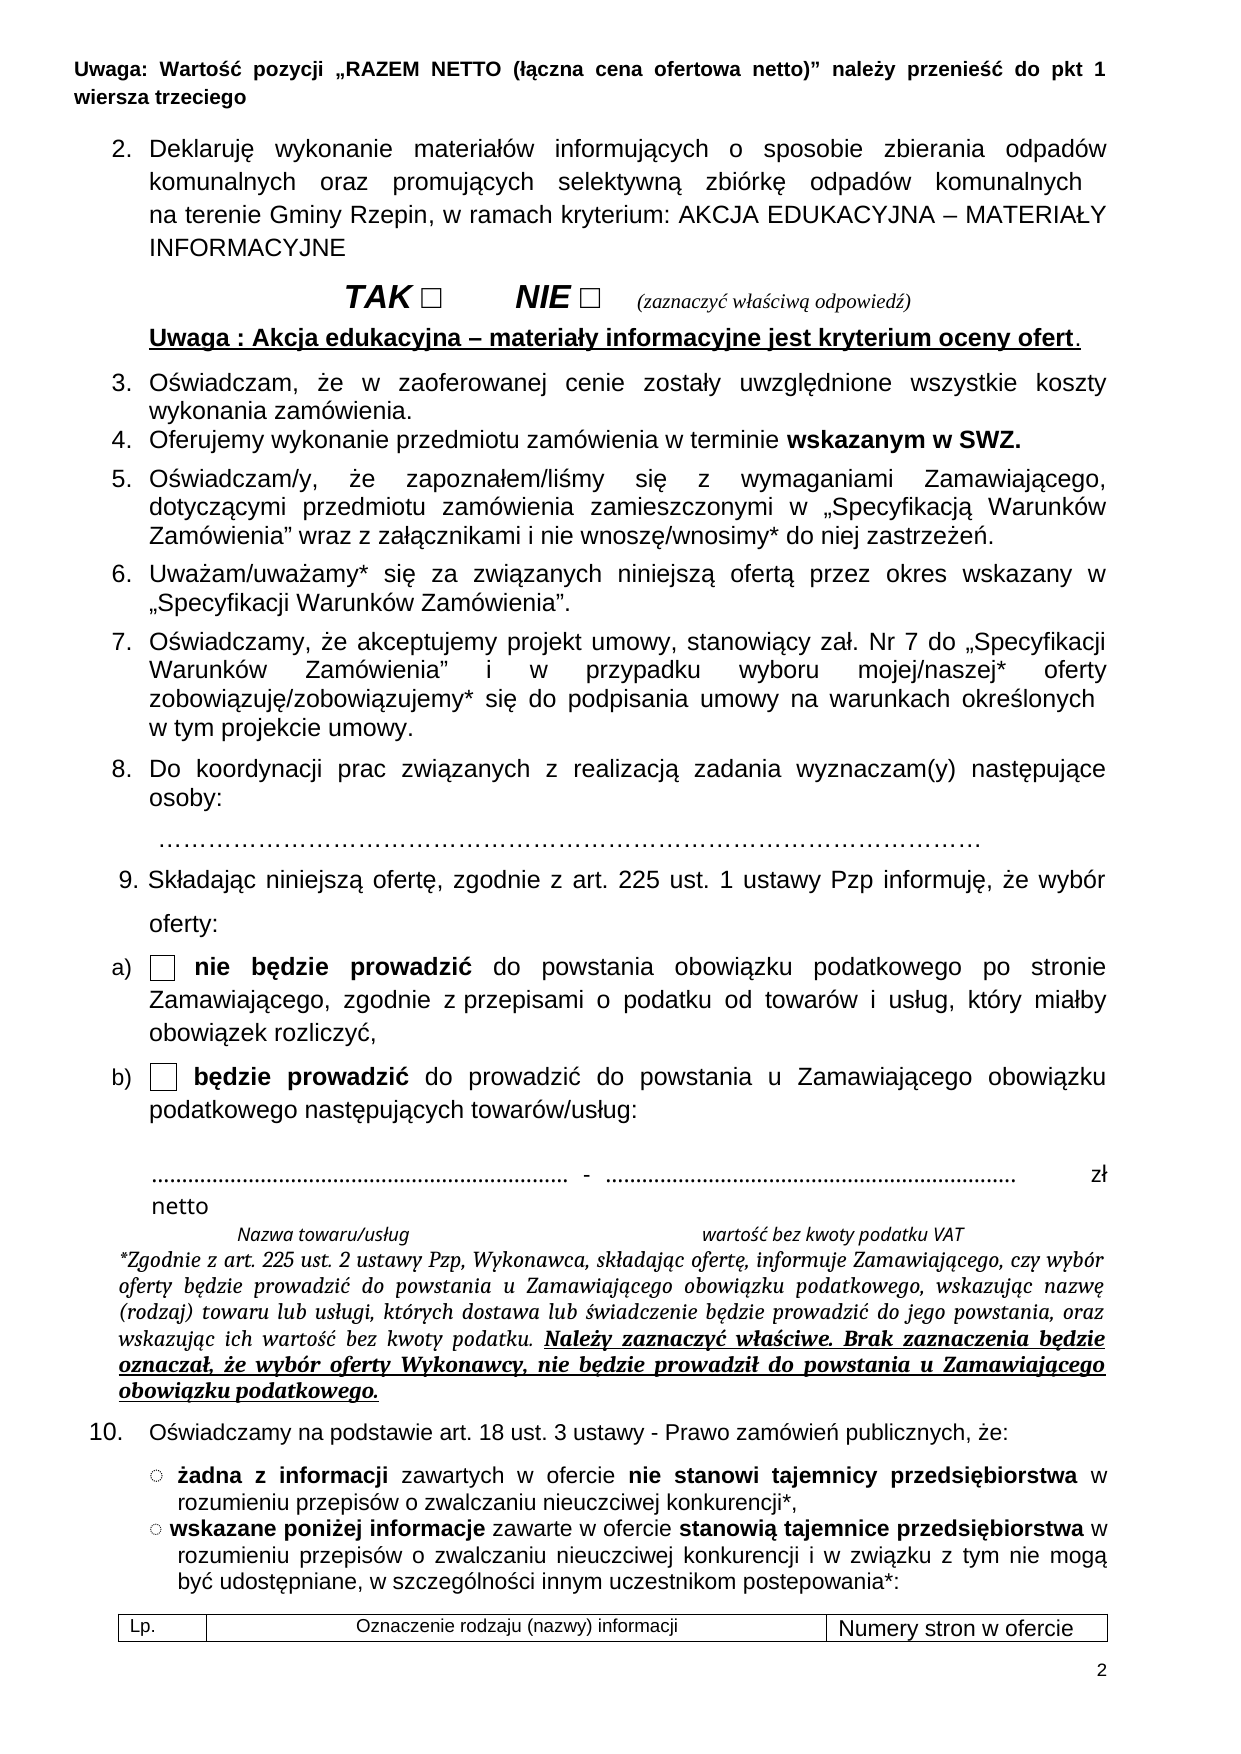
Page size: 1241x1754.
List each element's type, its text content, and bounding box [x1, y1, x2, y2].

list 󠄑 żadna z informacji zawartych w ofercie nie stanowi tajemnicy przedsiębiorstwa w rozumieniu przepisów o zwalczaniu nieuczciwej konkurencji*, [149, 1460, 1107, 1515]
text Uwaga: Wartość pozycji „RAZEM NETTO (łączna cena ofertowa netto)” należy przenieść do pkt 1 wiersza trzeciego [74, 57, 1107, 109]
list Oświadczamy na podstawie art. 18 ust. 3 ustawy - Prawo zamówień publicznych, że: [89, 1417, 1122, 1446]
list Do koordynacji prac związanych z realizacją zadania wyznaczam(y) następujące osoby: [111, 754, 1107, 812]
list Deklaruję wykonanie materiałów informujących o sposobie zbierania odpadów komunalnych oraz promujących selektywną zbiórkę odpadów komunalnych na terenie Gminy Rzepin, w ramach kryterium: AKCJA EDUKACYJNA – MATERIAŁY INFORMACYJNE [111, 134, 1107, 262]
list Uważam/uważamy* się za związanych niniejszą ofertą przez okres wskazany w „Specyfikacji Warunków Zamówienia”. [111, 559, 1107, 617]
text *Zgodnie z art. 225 ust. 2 ustawy Pzp, Wykonawca, składając ofertę, informuje Zamawiającego, czy wybór oferty będzie prowadzić do powstania u Zamawiającego obowiązku podatkowego, wskazując nazwę (rodzaj) towaru lub usługi, których dostawa lub świadczenie będzie prowadzić do jego powstania, oraz wskazując ich wartość bez kwoty podatku. Należy zaznaczyć właściwe. Brak zaznaczenia będzie oznaczał, że wybór oferty Wykonawcy, nie będzie prowadził do powstania u Zamawiającego obowiązku podatkowego. [118, 1246, 1107, 1404]
list Oferujemy wykonanie przedmiotu zamówienia w terminie wskazanym w SWZ. [111, 425, 1107, 454]
text Uwaga : Akcja edukacyjna – materiały informacyjne jest kryterium oceny ofert. [149, 323, 1107, 352]
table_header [207, 1615, 826, 1641]
list Oświadczamy, że akceptujemy projekt umowy, stanowiący zał. Nr 7 do „Specyfikacji Warunków Zamówienia” i w przypadku wyboru mojej/naszej* oferty zobowiązuję/zobowiązujemy* się do podpisania umowy na warunkach określonych w tym projekcie umowy. [111, 627, 1107, 742]
text TAK □ NIE □ (zaznaczyć właściwą odpowiedź) [149, 277, 1107, 316]
text ……………………………………………………………………………………… [74, 824, 1107, 853]
list Oświadczam, że w zaoferowanej cenie zostały uwzględnione wszystkie koszty wykonania zamówienia. [111, 368, 1107, 425]
text Nazwa towaru/usług wartość bez kwoty podatku VAT [111, 1221, 1107, 1246]
text …………………………………………………………… - ………………………………………………………….. zł netto [151, 1158, 1107, 1221]
table_header Numery stron w ofercie [827, 1615, 1107, 1641]
table_header Lp. [119, 1615, 206, 1641]
list 󠄑 wskazane poniżej informacje zawarte w ofercie stanowią tajemnice przedsiębiorstwa w rozumieniu przepisów o zwalczaniu nieuczciwej konkurencji i w związku z tym nie mogą być udostępniane, w szczególności innym uczestnikom postepowania*: [149, 1515, 1107, 1594]
list Oświadczam/y, że zapoznałem/liśmy się z wymaganiami Zamawiającego, dotyczącymi przedmiotu zamówienia zamieszczonymi w „Specyfikacją Warunków Zamówienia” wraz z załącznikami i nie wnoszę/wnosimy* do niej zastrzeżeń. [111, 463, 1107, 550]
list Składając niniejszą ofertę, zgodnie z art. 225 ust. 1 ustawy Pzp informuję, że wybór oferty: [118, 865, 1107, 937]
list będzie prowadzić do prowadzić do powstania u Zamawiającego obowiązku podatkowego następujących towarów/usług: [111, 1062, 1107, 1124]
list nie będzie prowadzić do powstania obowiązku podatkowego po stronie Zamawiającego, zgodnie z przepisami o podatku od towarów i usług, który miałby obowiązek rozliczyć, [111, 952, 1107, 1047]
